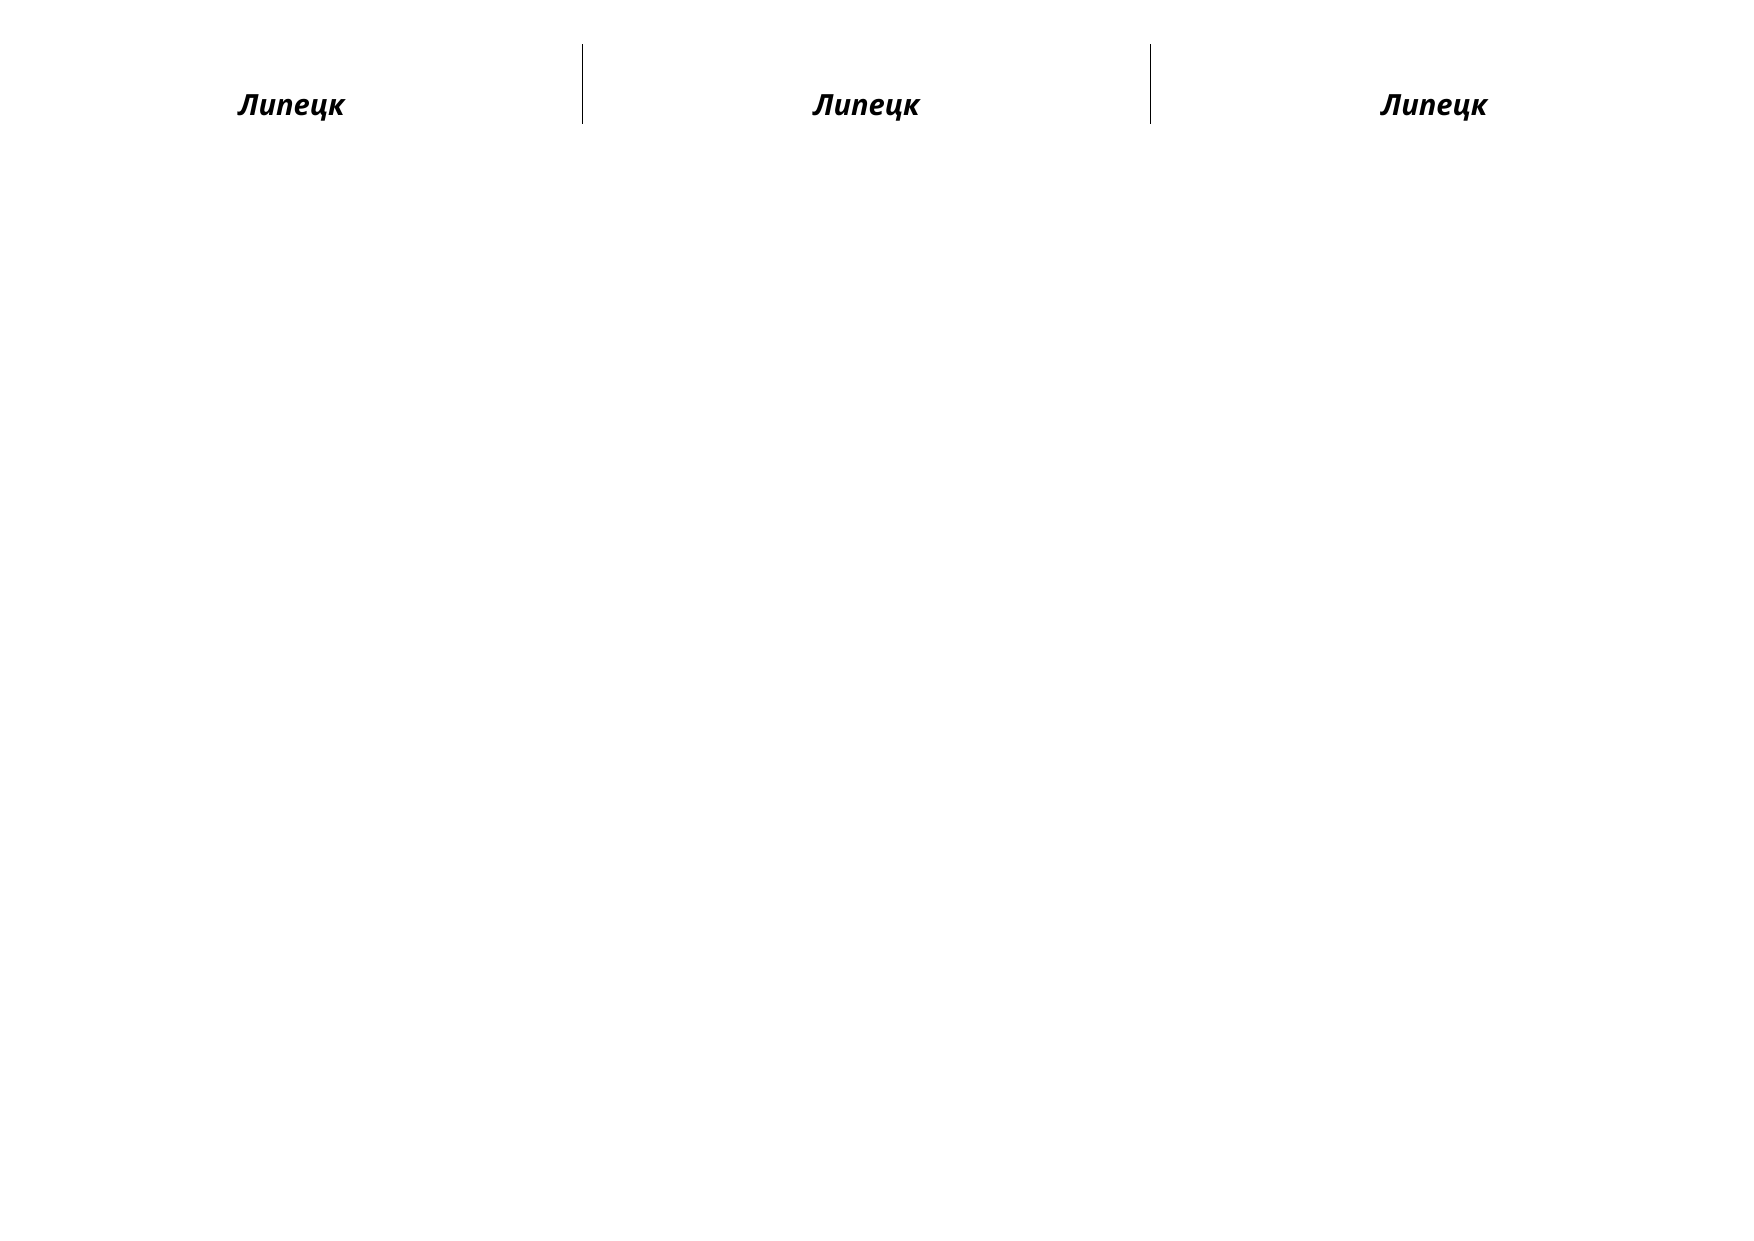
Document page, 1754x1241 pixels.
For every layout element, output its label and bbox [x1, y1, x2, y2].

table_header [1151, 44, 1718, 124]
table_header [15, 44, 582, 124]
table_header [583, 44, 1150, 124]
